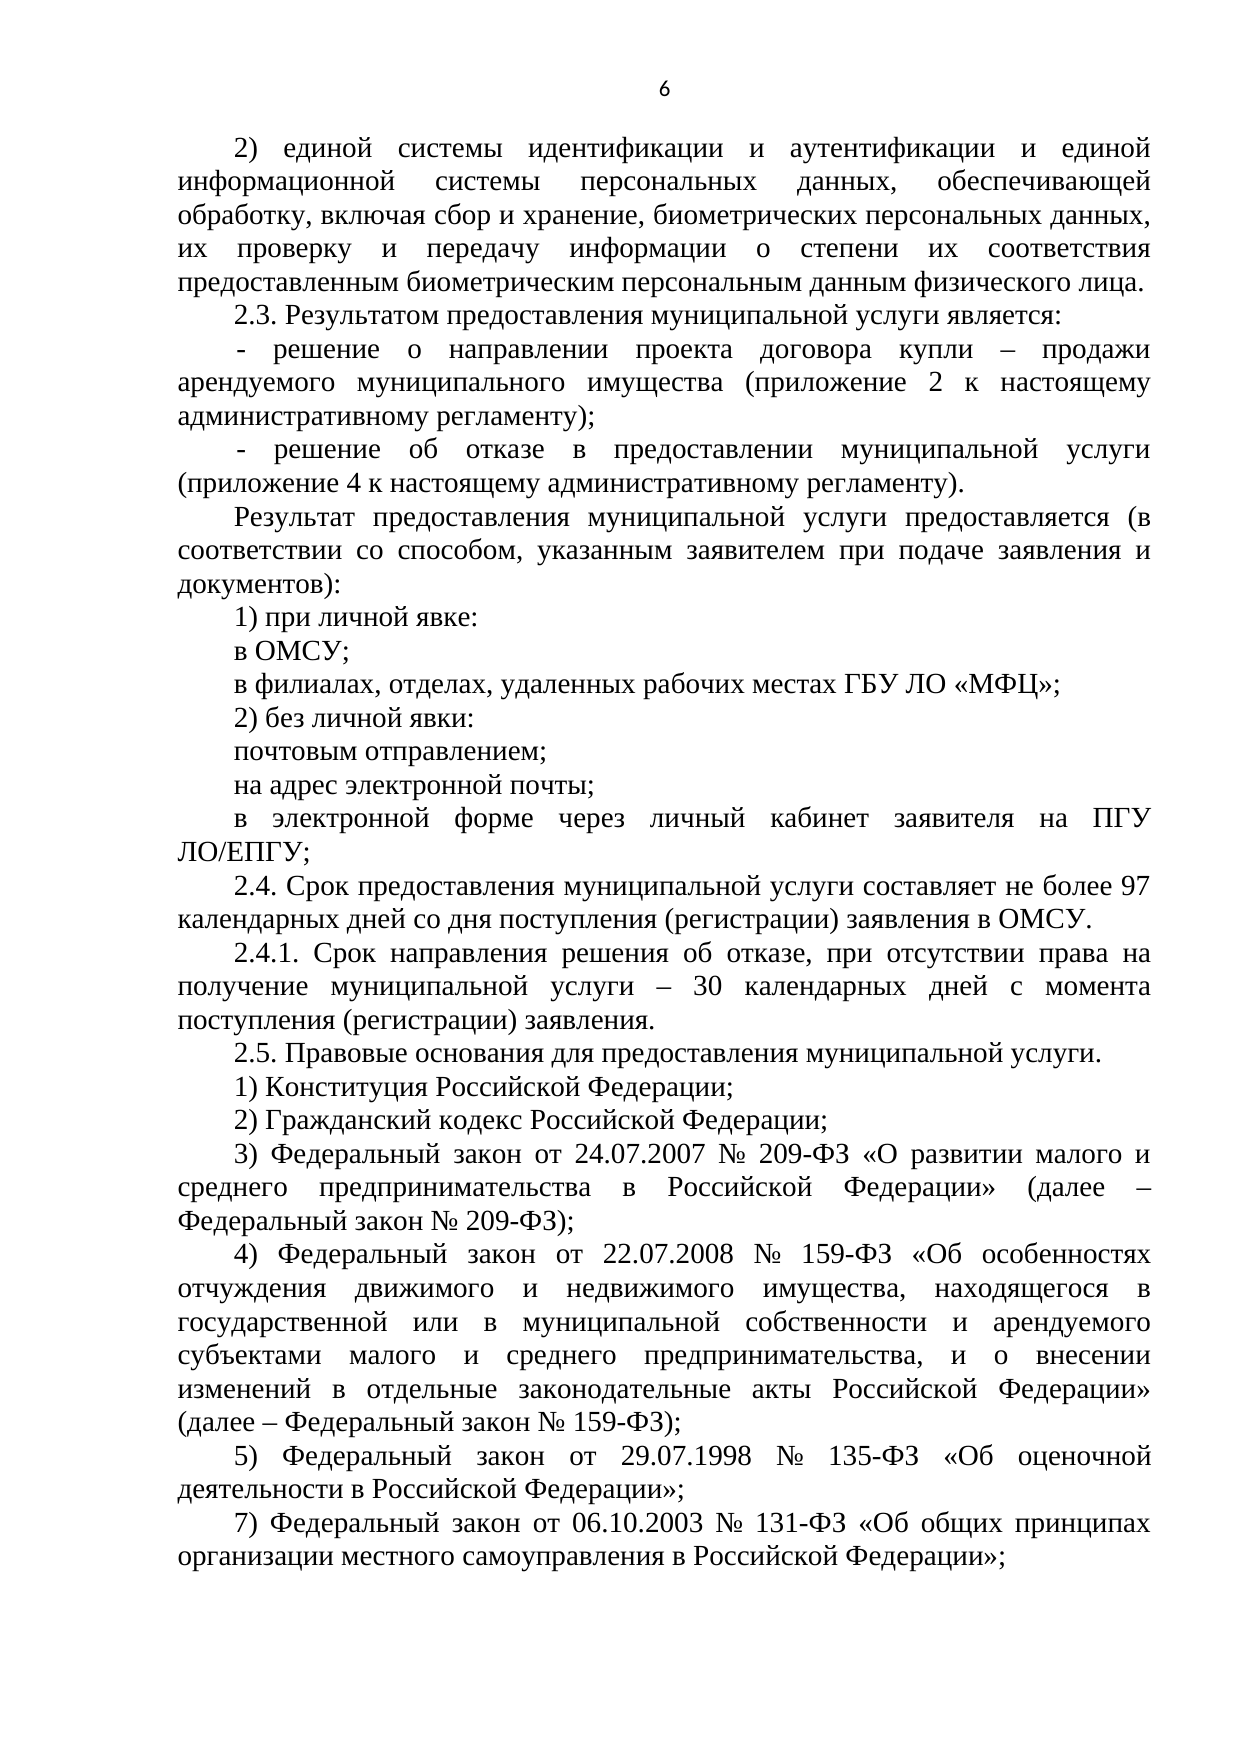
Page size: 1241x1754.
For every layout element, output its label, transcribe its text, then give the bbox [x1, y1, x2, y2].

text - решение об отказе в предоставлении муниципальной услуги (приложение 4 к настоящему административному регламенту). [177, 432, 1152, 499]
text 2.4. Срок предоставления муниципальной услуги составляет не более 97 календарных дней со дня поступления (регистрации) заявления в ОМСУ. [177, 868, 1152, 935]
text 2.4.1. Срок направления решения об отказе, при отсутствии права на получение муниципальной услуги – 30 календарных дней с момента поступления (регистрации) заявления. [177, 935, 1152, 1035]
text на адрес электронной почты; [177, 767, 1152, 801]
text 1) при личной явке: [177, 599, 1152, 633]
text 2) Гражданский кодекс Российской Федерации; [177, 1102, 1152, 1136]
text - решение о направлении проекта договора купли – продажи арендуемого муниципального имущества (приложение 2 к настоящему административному регламенту); [177, 331, 1152, 432]
text почтовым отправлением; [177, 733, 1152, 767]
text 2) без личной явки: [177, 700, 1152, 733]
text 4) Федеральный закон от 22.07.2008 № 159-ФЗ «Об особенностях отчуждения движимого и недвижимого имущества, находящегося в государственной или в муниципальной собственности и арендуемого субъектами малого и среднего предпринимательства, и о внесении изменений в отдельные законодательные акты Российской Федерации» (далее – Федеральный закон № 159-ФЗ); [177, 1237, 1152, 1438]
text 2.5. Правовые основания для предоставления муниципальной услуги. [177, 1035, 1152, 1069]
text в ОМСУ; [177, 633, 1152, 666]
text в электронной форме через личный кабинет заявителя на ПГУ ЛО/ЕПГУ; [177, 801, 1152, 868]
text в филиалах, отделах, удаленных рабочих местах ГБУ ЛО «МФЦ»; [177, 666, 1152, 700]
text 1) Конституция Российской Федерации; [177, 1069, 1152, 1102]
text Результат предоставления муниципальной услуги предоставляется (в соответствии со способом, указанным заявителем при подаче заявления и документов): [177, 499, 1152, 599]
text 2.3. Результатом предоставления муниципальной услуги является: [177, 297, 1152, 331]
text 7) Федеральный закон от 06.10.2003 № 131-ФЗ «Об общих принципах организации местного самоуправления в Российской Федерации»; [177, 1505, 1152, 1572]
text 3) Федеральный закон от 24.07.2007 № 209-ФЗ «О развитии малого и среднего предпринимательства в Российской Федерации» (далее – Федеральный закон № 209-ФЗ); [177, 1136, 1152, 1237]
text 2) единой системы идентификации и аутентификации и единой информационной системы персональных данных, обеспечивающей обработку, включая сбор и хранение, биометрических персональных данных, их проверку и передачу информации о степени их соответствия предоставленным биометрическим персональным данным физического лица. [177, 130, 1152, 297]
text 5) Федеральный закон от 29.07.1998 № 135-ФЗ «Об оценочной деятельности в Российской Федерации»; [177, 1438, 1152, 1505]
